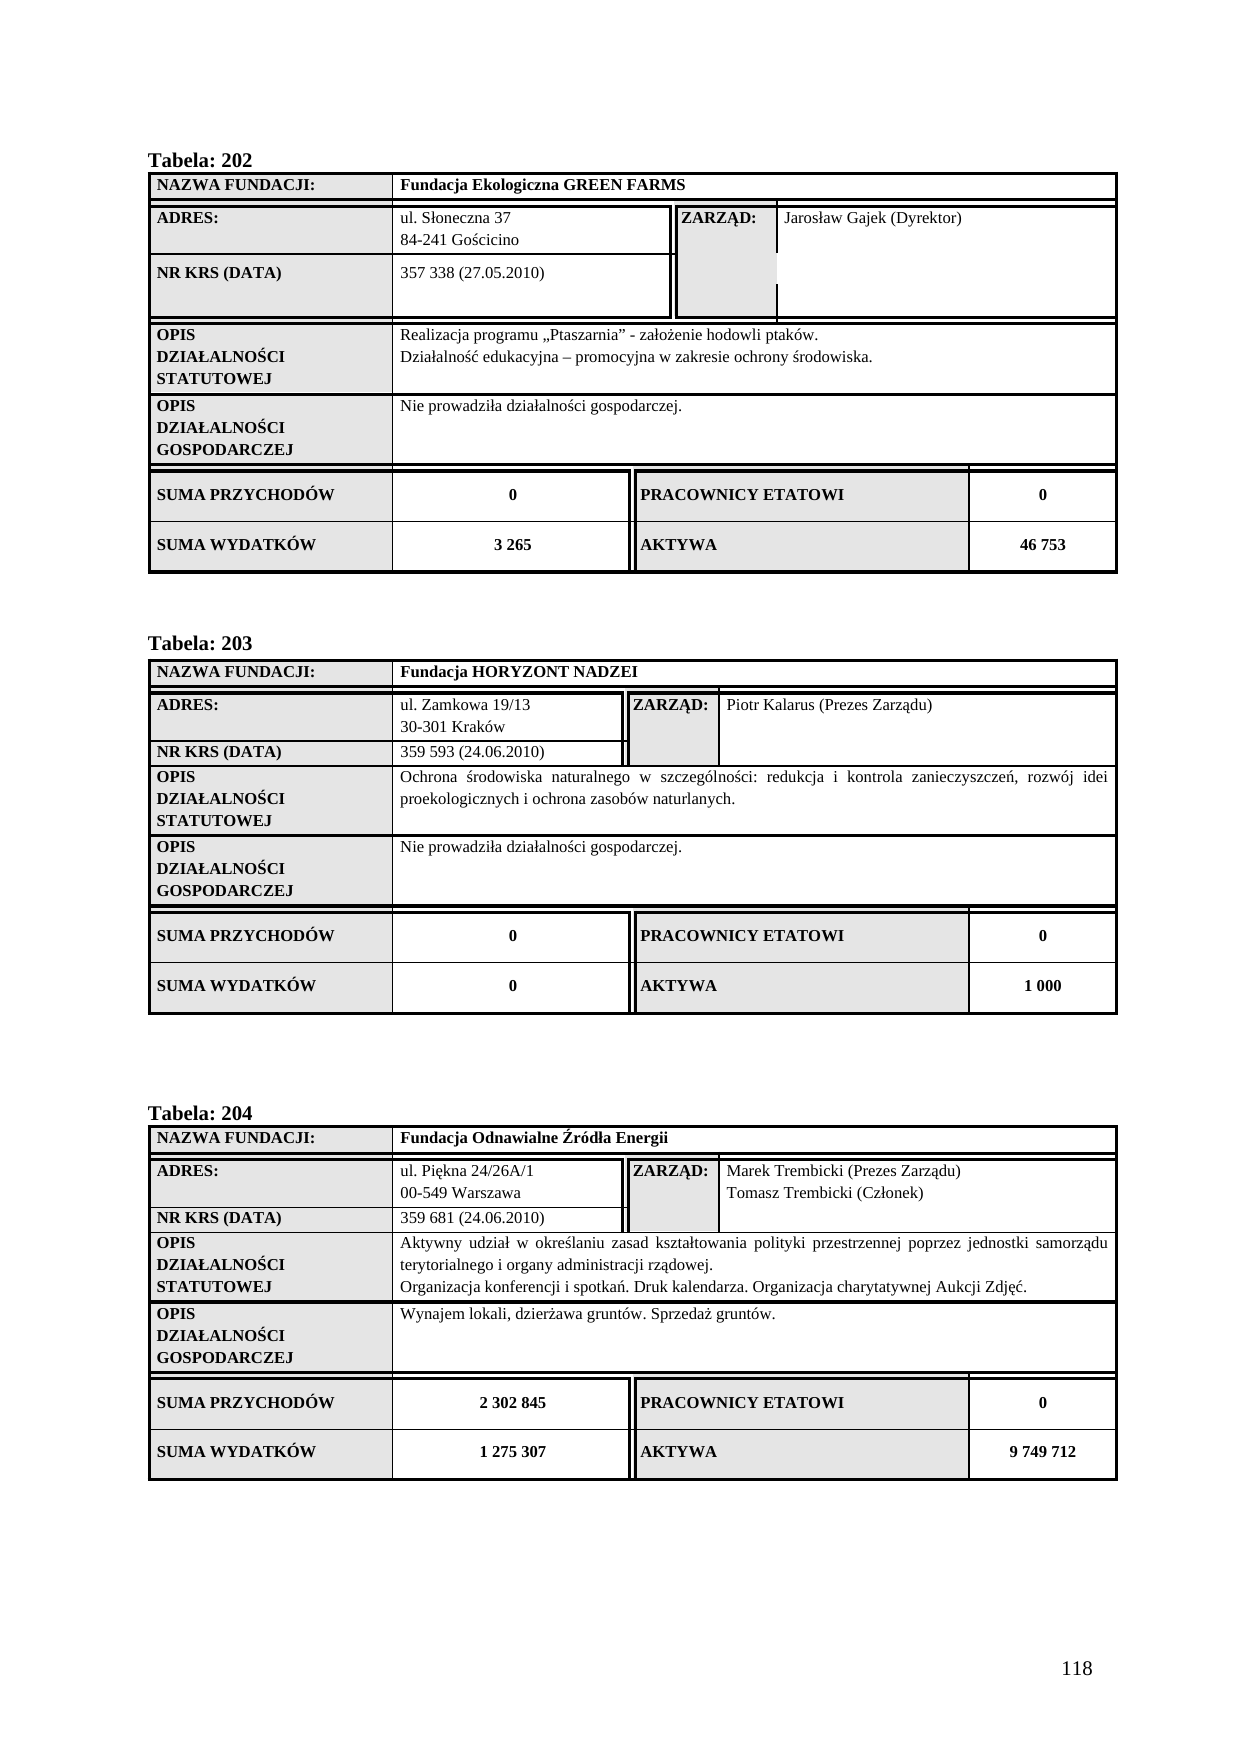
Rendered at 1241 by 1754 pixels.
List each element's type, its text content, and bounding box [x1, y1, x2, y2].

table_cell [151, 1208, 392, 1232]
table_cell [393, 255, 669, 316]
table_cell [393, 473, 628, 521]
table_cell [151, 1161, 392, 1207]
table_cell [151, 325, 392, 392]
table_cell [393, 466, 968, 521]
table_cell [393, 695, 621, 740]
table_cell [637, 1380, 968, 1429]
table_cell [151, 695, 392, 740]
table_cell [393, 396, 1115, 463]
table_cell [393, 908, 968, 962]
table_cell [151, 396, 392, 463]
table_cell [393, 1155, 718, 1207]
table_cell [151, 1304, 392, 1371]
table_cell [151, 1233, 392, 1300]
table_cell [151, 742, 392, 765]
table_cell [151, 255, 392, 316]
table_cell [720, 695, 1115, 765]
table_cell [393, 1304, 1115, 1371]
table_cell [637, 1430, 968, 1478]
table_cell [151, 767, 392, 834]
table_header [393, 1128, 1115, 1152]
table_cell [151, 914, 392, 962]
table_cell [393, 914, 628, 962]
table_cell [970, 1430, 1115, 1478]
text Tabela: 202 [148, 148, 1093, 172]
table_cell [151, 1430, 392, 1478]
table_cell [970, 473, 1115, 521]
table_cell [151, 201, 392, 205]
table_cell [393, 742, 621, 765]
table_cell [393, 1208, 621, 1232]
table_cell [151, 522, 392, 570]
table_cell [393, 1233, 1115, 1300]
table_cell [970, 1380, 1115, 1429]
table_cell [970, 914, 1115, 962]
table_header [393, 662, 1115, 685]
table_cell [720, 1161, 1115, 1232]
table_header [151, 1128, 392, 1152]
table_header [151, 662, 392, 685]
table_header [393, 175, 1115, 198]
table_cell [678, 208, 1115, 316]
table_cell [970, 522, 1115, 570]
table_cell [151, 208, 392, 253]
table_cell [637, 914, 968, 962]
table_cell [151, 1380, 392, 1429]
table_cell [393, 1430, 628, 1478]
text Tabela: 203 [148, 631, 1093, 655]
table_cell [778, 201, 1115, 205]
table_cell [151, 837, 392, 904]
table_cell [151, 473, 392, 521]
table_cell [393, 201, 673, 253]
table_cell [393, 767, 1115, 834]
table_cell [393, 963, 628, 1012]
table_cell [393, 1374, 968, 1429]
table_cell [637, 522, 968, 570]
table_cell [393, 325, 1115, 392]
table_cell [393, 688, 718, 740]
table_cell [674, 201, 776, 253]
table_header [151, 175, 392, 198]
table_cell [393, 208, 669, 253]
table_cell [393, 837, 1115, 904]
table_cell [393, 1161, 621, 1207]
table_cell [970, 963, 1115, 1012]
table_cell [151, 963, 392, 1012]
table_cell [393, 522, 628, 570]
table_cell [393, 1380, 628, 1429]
text Tabela: 204 [148, 1101, 1093, 1125]
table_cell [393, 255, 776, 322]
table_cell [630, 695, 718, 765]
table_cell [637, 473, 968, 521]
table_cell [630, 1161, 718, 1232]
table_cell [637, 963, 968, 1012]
